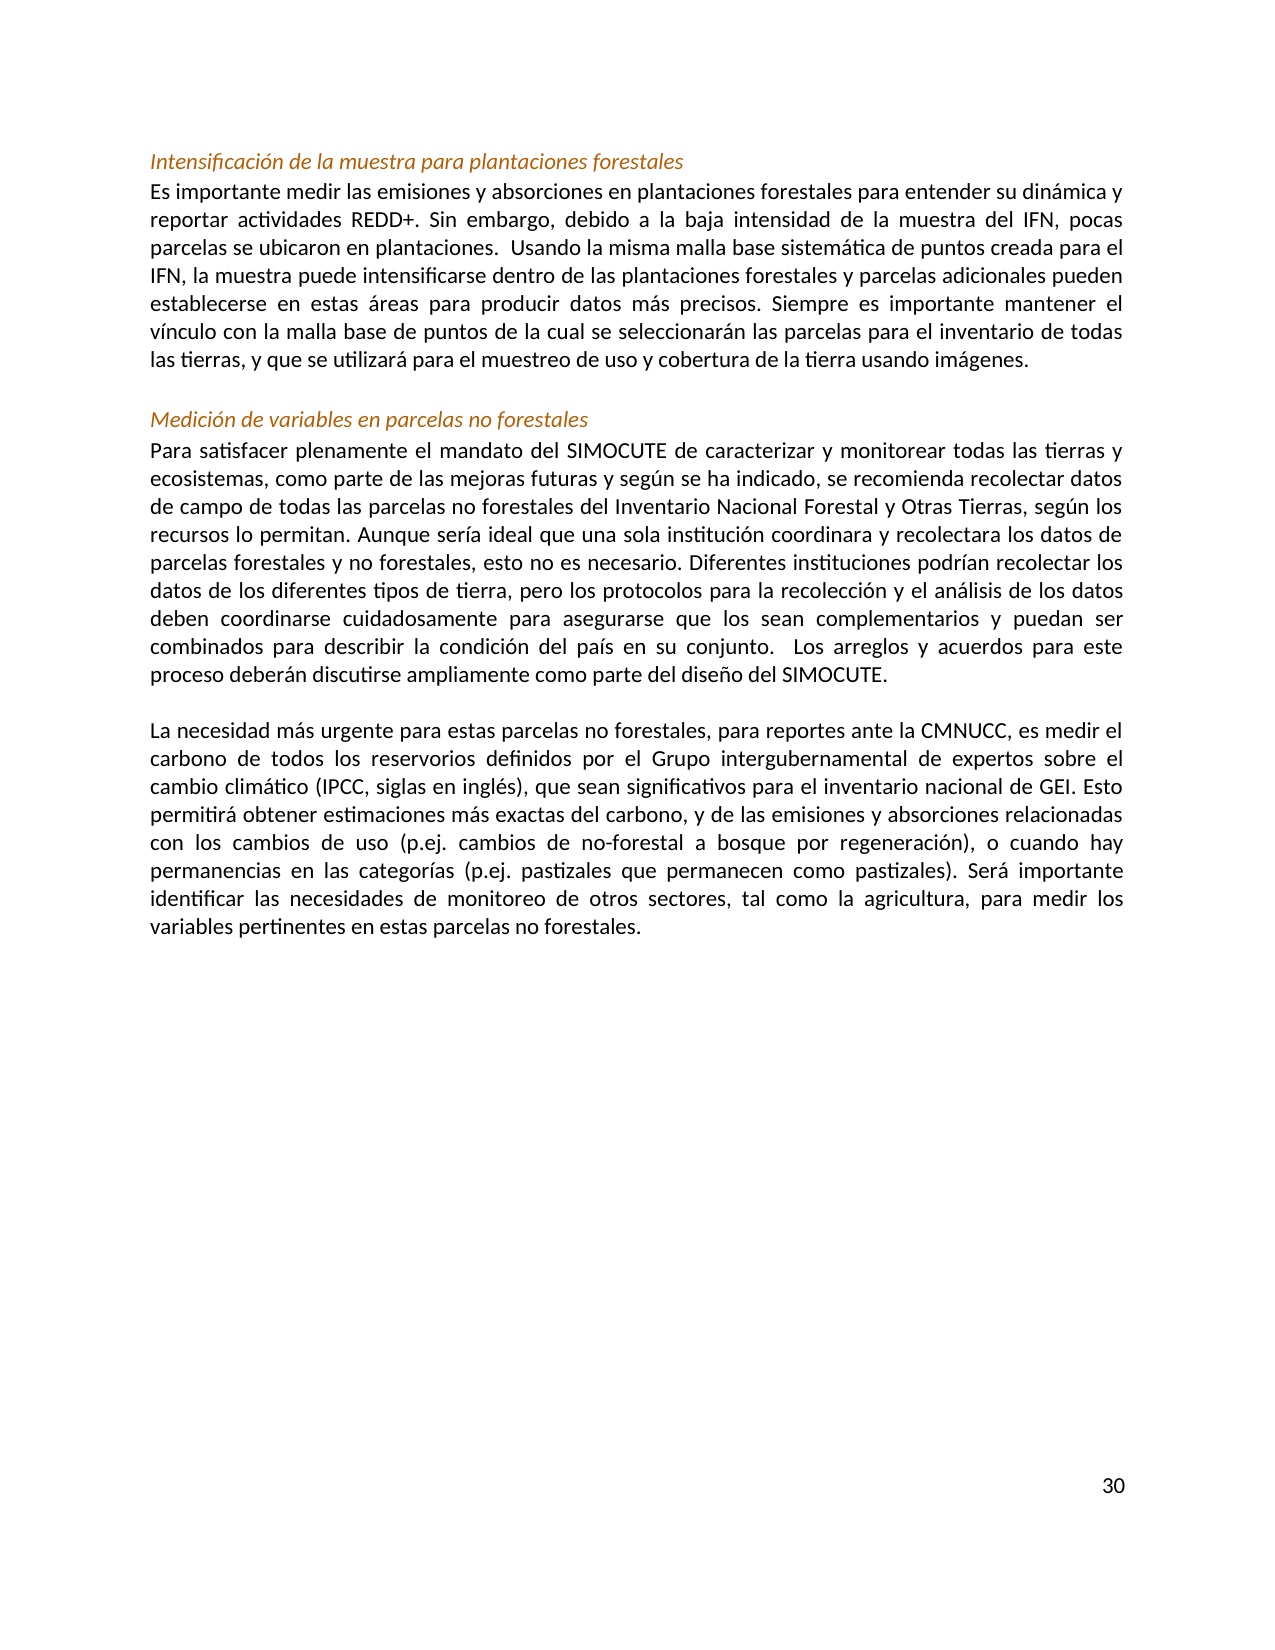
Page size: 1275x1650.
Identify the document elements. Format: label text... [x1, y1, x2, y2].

subtitle Intensificación de la muestra para plantaciones forestales [150, 147, 1125, 175]
subtitle Medición de variables en parcelas no forestales [150, 406, 1125, 433]
text La necesidad más urgente para estas parcelas no forestales, para reportes ante la CMNUCC, es medir el carbono de todos los reservorios definidos por el Grupo intergubernamental de expertos sobre el cambio climático (IPCC, siglas en inglés), que sean significativos para el inventario nacional de GEI. Esto permitirá obtener estimaciones más exactas del carbono, y de las emisiones y absorciones relacionadas con los cambios de uso (p.ej. cambios de no-forestal a bosque por regeneración), o cuando hay permanencias en las categorías (p.ej. pastizales que permanecen como pastizales). Será importante identificar las necesidades de monitoreo de otros sectores, tal como la agricultura, para medir los variables pertinentes en estas parcelas no forestales. [150, 716, 1125, 940]
text Es importante medir las emisiones y absorciones en plantaciones forestales para entender su dinámica y reportar actividades REDD+. Sin embargo, debido a la baja intensidad de la muestra del IFN, pocas parcelas se ubicaron en plantaciones. Usando la misma malla base sistemática de puntos creada para el IFN, la muestra puede intensificarse dentro de las plantaciones forestales y parcelas adicionales pueden establecerse en estas áreas para producir datos más precisos. Siempre es importante mantener el vínculo con la malla base de puntos de la cual se seleccionarán las parcelas para el inventario de todas las tierras, y que se utilizará para el muestreo de uso y cobertura de la tierra usando imágenes. [150, 177, 1125, 373]
text Para satisfacer plenamente el mandato del SIMOCUTE de caracterizar y monitorear todas las tierras y ecosistemas, como parte de las mejoras futuras y según se ha indicado, se recomienda recolectar datos de campo de todas las parcelas no forestales del Inventario Nacional Forestal y Otras Tierras, según los recursos lo permitan. Aunque sería ideal que una sola institución coordinara y recolectara los datos de parcelas forestales y no forestales, esto no es necesario. Diferentes instituciones podrían recolectar los datos de los diferentes tipos de tierra, pero los protocolos para la recolección y el análisis de los datos deben coordinarse cuidadosamente para asegurarse que los sean complementarios y puedan ser combinados para describir la condición del país en su conjunto. Los arreglos y acuerdos para este proceso deberán discutirse ampliamente como parte del diseño del SIMOCUTE. [150, 436, 1125, 688]
